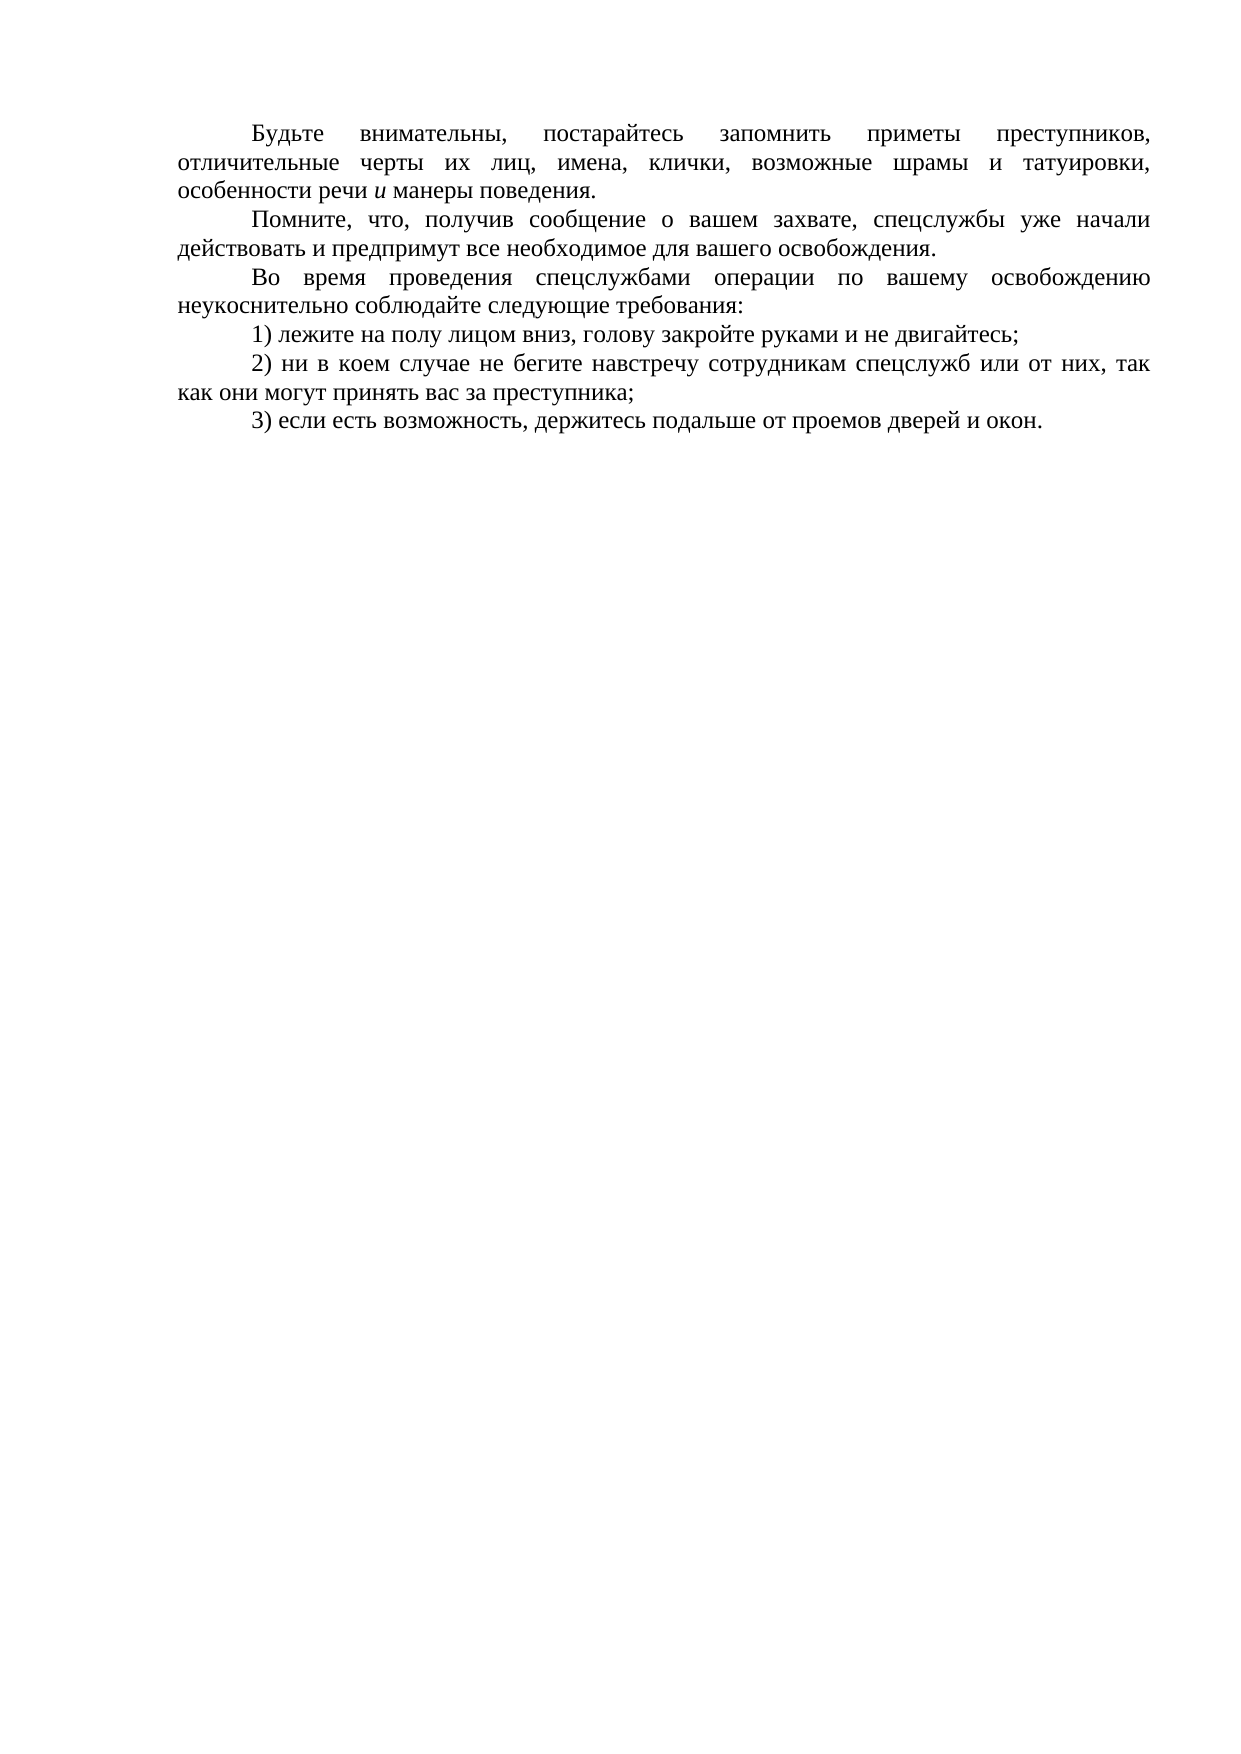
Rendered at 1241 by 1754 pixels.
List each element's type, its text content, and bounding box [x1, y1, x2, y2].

text Во время проведения спецслужбами операции по вашему освобождению неукоснительно соблюдайте следующие требования: [177, 262, 1152, 319]
text Будьте внимательны, постарайтесь запомнить приметы преступников, отличительные черты их лиц, имена, клички, возможные шрамы и татуировки, особенности речи и манеры поведения. [177, 118, 1152, 204]
text 2) ни в коем случае не бегите навстречу сотрудникам спецслужб или от них, так как они могут принять вас за преступника; [177, 348, 1152, 406]
text 1) лежите на полу лицом вниз, голову закройте руками и не двигайтесь; [177, 319, 1152, 348]
text 3) если есть возможность, держитесь подальше от проемов дверей и окон. [177, 406, 1152, 434]
text Помните, что, получив сообщение о вашем захвате, спецслужбы уже начали действовать и предпримут все необходимое для вашего освобождения. [177, 204, 1152, 262]
